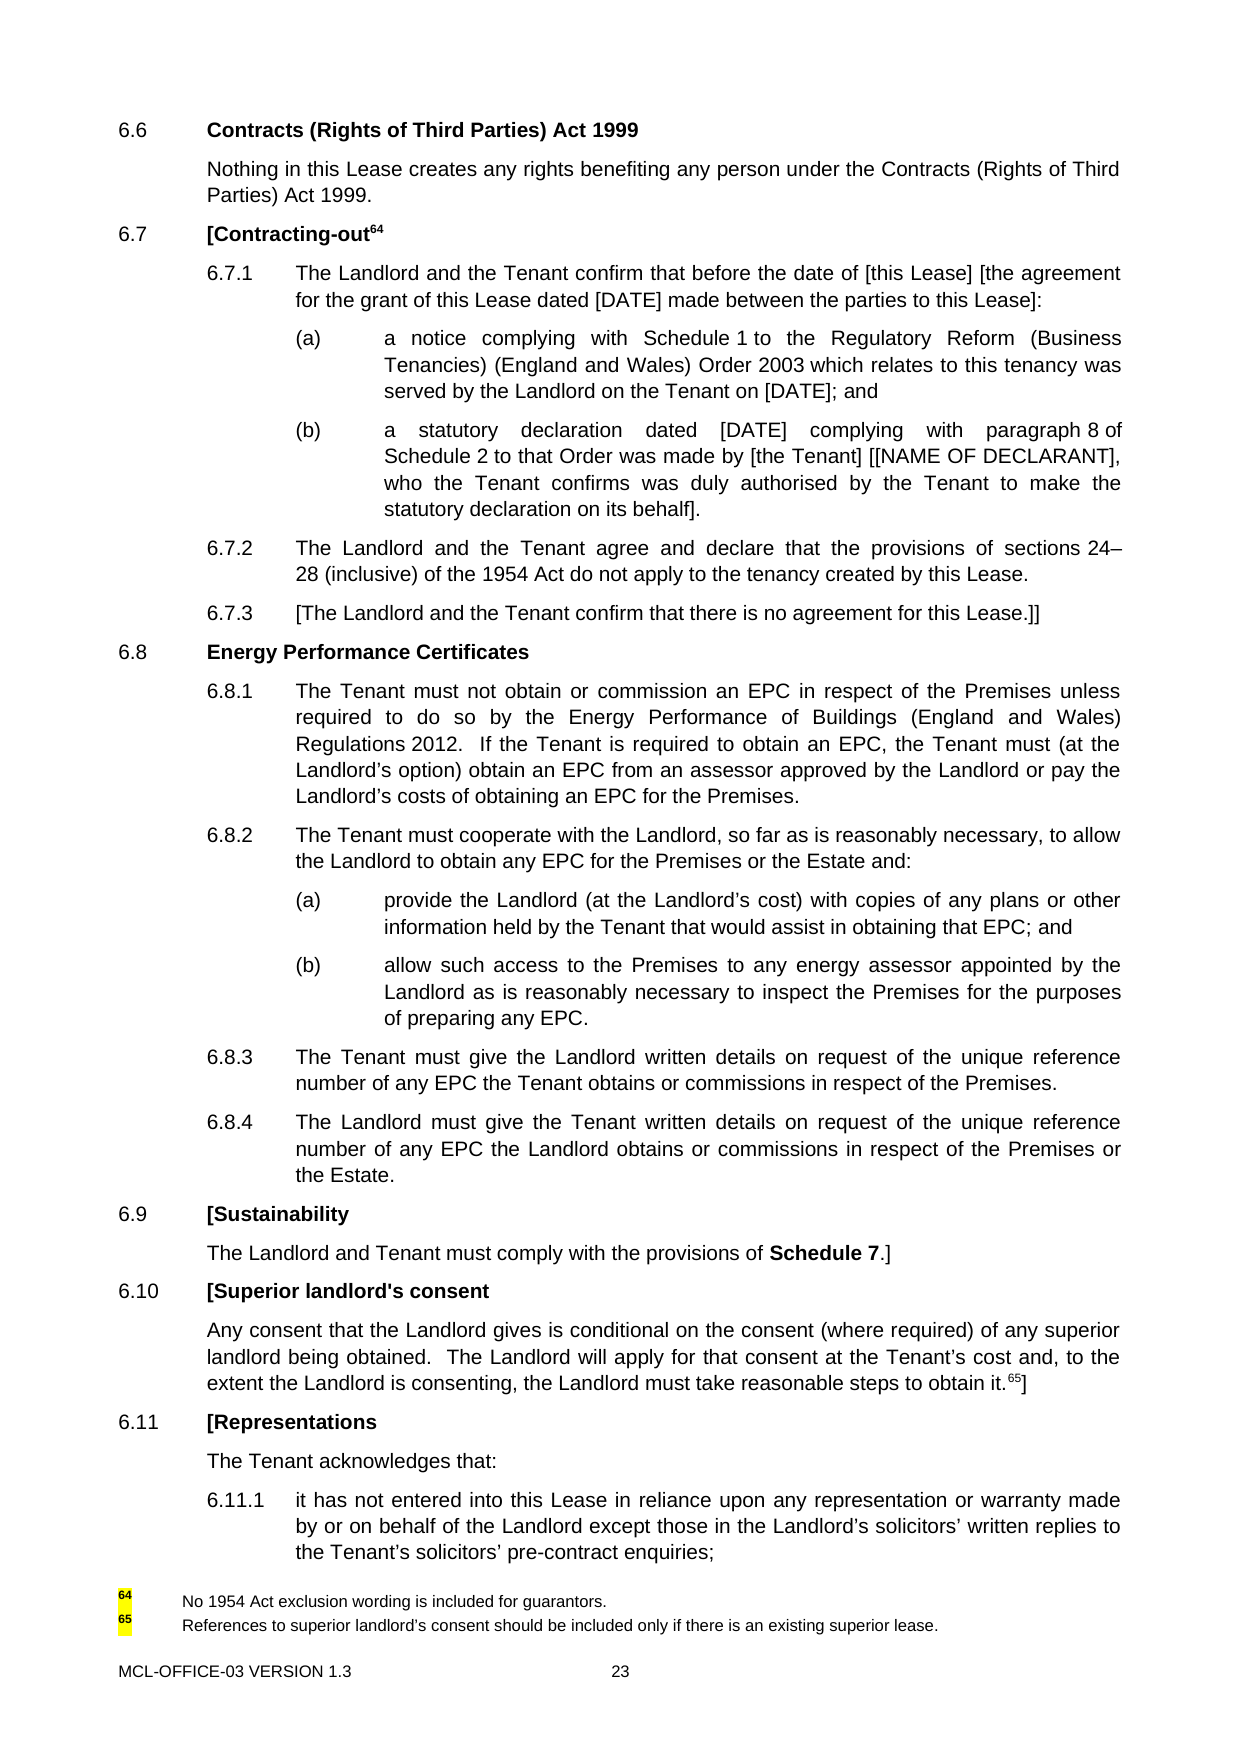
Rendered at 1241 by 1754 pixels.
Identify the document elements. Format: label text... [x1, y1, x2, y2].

subtitle The Tenant must cooperate with the Landlord, so far as is reasonably necessary, to allow the Landlord to obtain any EPC for the Premises or the Estate and: [207, 823, 1122, 873]
subtitle allow such access to the Premises to any energy assessor appointed by the Landlord as is reasonably necessary to inspect the Premises for the purposes of preparing any EPC. [295, 953, 1122, 1030]
subtitle provide the Landlord (at the Landlord’s cost) with copies of any plans or other information held by the Tenant that would assist in obtaining that EPC; and [295, 888, 1122, 938]
subtitle The Landlord and the Tenant confirm that before the date of [this Lease] [the agreement for the grant of this Lease dated [DATE] made between the parties to this Lease]: [207, 261, 1122, 311]
subtitle it has not entered into this Lease in reliance upon any representation or warranty made by or on behalf of the Landlord except those in the Landlord’s solicitors’ written replies to the Tenant’s solicitors’ pre-contract enquiries; [207, 1487, 1122, 1564]
text The Tenant acknowledges that: [207, 1449, 1122, 1473]
subtitle [Superior landlord's consent [118, 1279, 1122, 1303]
text Nothing in this Lease creates any rights benefiting any person under the Contracts (Rights of Third Parties) Act 1999. [207, 157, 1122, 207]
subtitle The Tenant must give the Landlord written details on request of the unique reference number of any EPC the Tenant obtains or commissions in respect of the Premises. [207, 1045, 1122, 1095]
subtitle Energy Performance Certificates [118, 640, 1122, 664]
subtitle The Landlord and the Tenant agree and declare that the provisions of sections 24–28 (inclusive) of the 1954 Act do not apply to the tenancy created by this Lease. [207, 536, 1122, 586]
subtitle [Representations [118, 1410, 1122, 1434]
subtitle The Tenant must not obtain or commission an EPC in respect of the Premises unless required to do so by the Energy Performance of Buildings (England and Wales) Regulations 2012. If the Tenant is required to obtain an EPC, the Tenant must (at the Landlord’s option) obtain an EPC from an assessor approved by the Landlord or pay the Landlord’s costs of obtaining an EPC for the Premises. [207, 679, 1122, 808]
subtitle a notice complying with Schedule 1 to the Regulatory Reform (Business Tenancies) (England and Wales) Order 2003 which relates to this tenancy was served by the Landlord on the Tenant on [DATE]; and [295, 326, 1122, 403]
subtitle [The Landlord and the Tenant confirm that there is no agreement for this Lease.]] [207, 601, 1122, 625]
subtitle The Landlord must give the Tenant written details on request of the unique reference number of any EPC the Landlord obtains or commissions in respect of the Premises or the Estate. [207, 1110, 1122, 1187]
subtitle a statutory declaration dated [DATE] complying with paragraph 8 of Schedule 2 to that Order was made by [the Tenant] [[NAME OF DECLARANT], who the Tenant confirms was duly authorised by the Tenant to make the statutory declaration on its behalf]. [295, 418, 1122, 521]
subtitle [Contracting-out [118, 222, 1122, 246]
text Any consent that the Landlord gives is conditional on the consent (where required) of any superior landlord being obtained. The Landlord will apply for that consent at the Tenant’s cost and, to the extent the Landlord is consenting, the Landlord must take reasonable steps to obtain it.] [207, 1318, 1122, 1395]
subtitle [Sustainability [118, 1202, 1122, 1226]
text The Landlord and Tenant must comply with the provisions of Schedule 7.] [207, 1241, 1122, 1264]
subtitle Contracts (Rights of Third Parties) Act 1999 [118, 118, 1122, 142]
